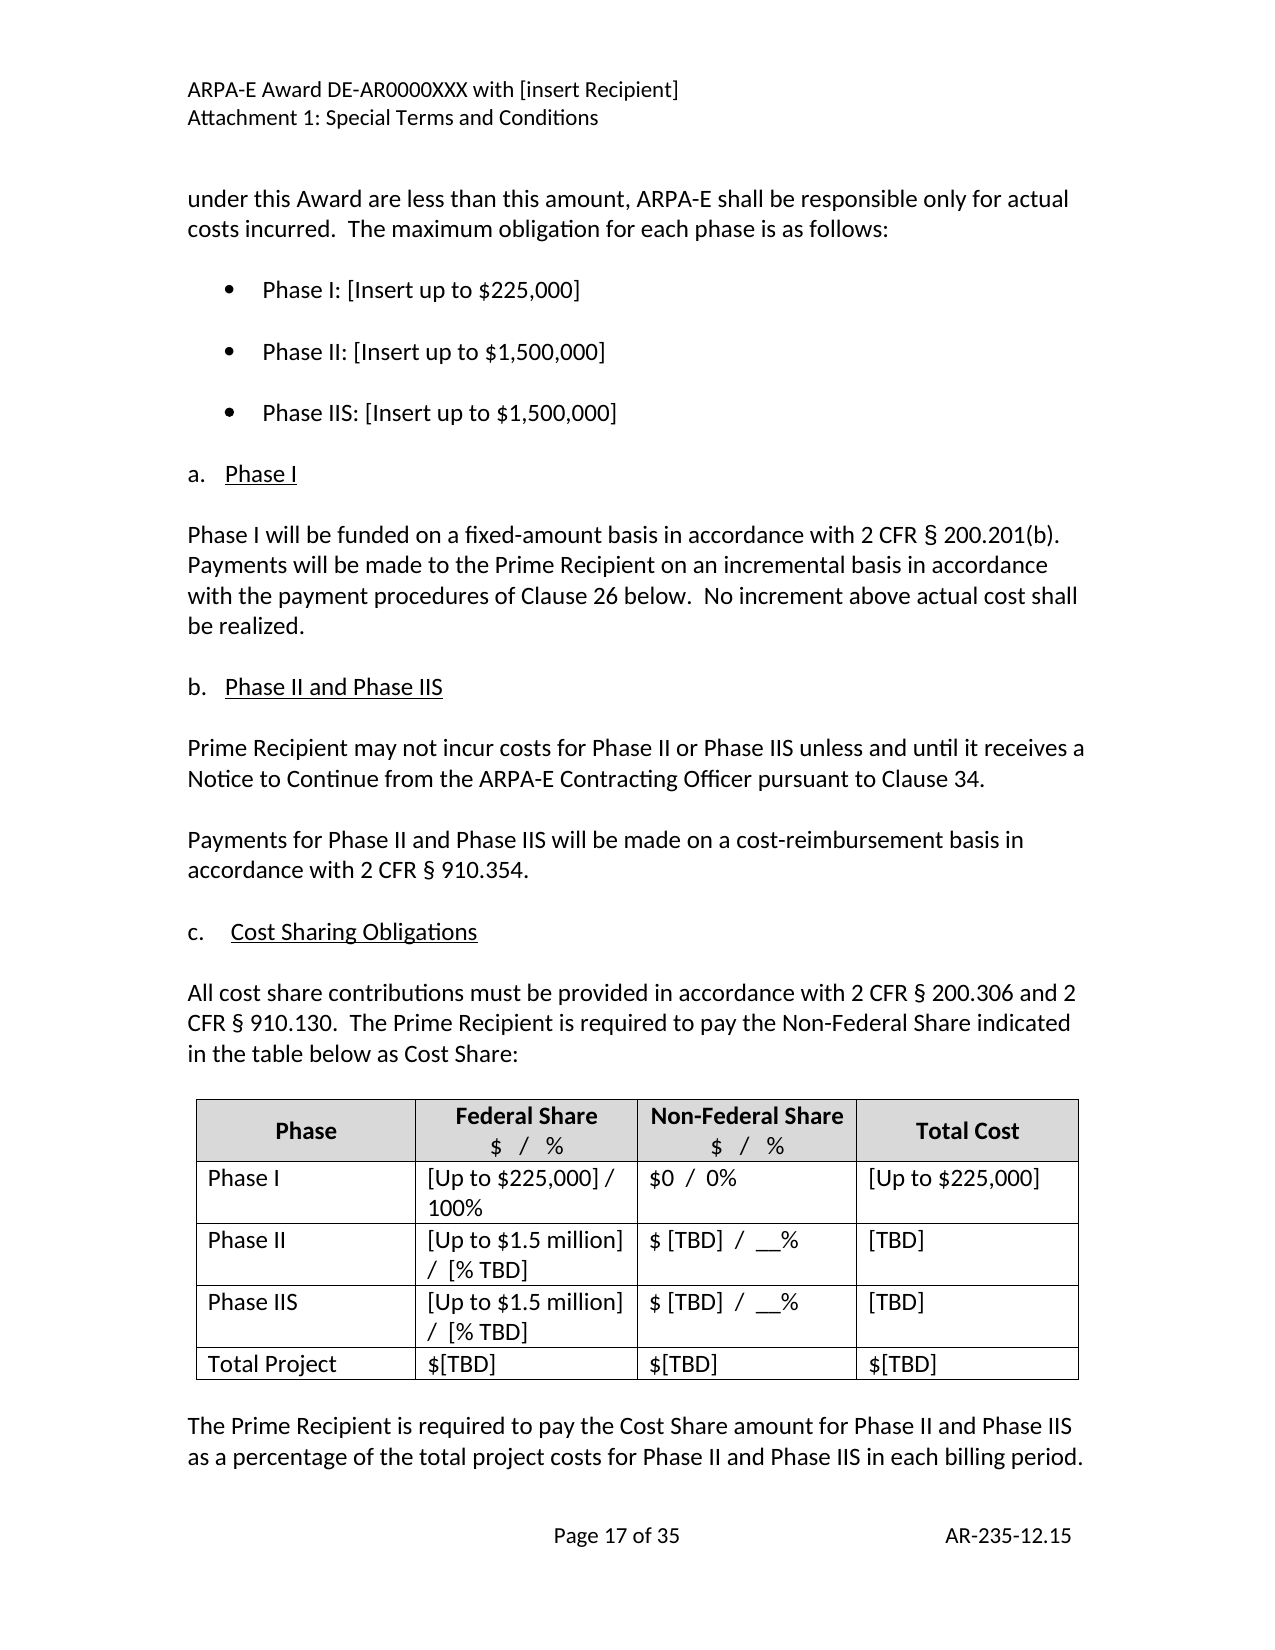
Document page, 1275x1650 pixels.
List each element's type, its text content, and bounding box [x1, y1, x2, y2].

table_cell $[TBD] [857, 1348, 1078, 1379]
table_header Total Cost [857, 1100, 1078, 1161]
table_cell [Up to $1.5 million] / [% TBD] [416, 1286, 637, 1347]
table_cell Phase II [197, 1224, 415, 1285]
table_cell $ [TBD] / __% [638, 1224, 856, 1285]
list Cost Sharing Obligations [187, 916, 1087, 946]
list Phase I [187, 458, 1087, 488]
list Phase IIS: [Insert up to $1,500,000] [225, 397, 1087, 427]
table_cell Total Project [197, 1348, 415, 1379]
list Phase II: [Insert up to $1,500,000] [225, 336, 1087, 366]
table_cell Phase I [197, 1162, 415, 1223]
table_cell [Up to $225,000] [857, 1162, 1078, 1223]
list All cost share contributions must be provided in accordance with 2 CFR § 200.306 and 2 CFR § 910.130. The Prime Recipient is required to pay the Non-Federal Share indicated in the table below as Cost Share: [187, 977, 1087, 1068]
table_cell $0 / 0% [638, 1162, 856, 1223]
table_cell $[TBD] [638, 1348, 856, 1379]
list Phase I: [Insert up to $225,000] [225, 275, 1087, 305]
table_cell $ [TBD] / __% [638, 1286, 856, 1347]
table_header Federal Share $ / % [416, 1100, 637, 1161]
table_cell $[TBD] [416, 1348, 637, 1379]
table_cell [TBD] [857, 1286, 1078, 1347]
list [187, 1410, 1087, 1471]
table_cell [TBD] [857, 1224, 1078, 1285]
table_cell [Up to $1.5 million] / [% TBD] [416, 1224, 637, 1285]
list Phase II and Phase IIS [187, 671, 1087, 702]
list Payments for Phase II and Phase IIS will be made on a cost-reimbursement basis in accordance with 2 CFR § 910.354. [187, 824, 1087, 885]
table_header Phase [197, 1100, 415, 1161]
table_cell Phase IIS [197, 1286, 415, 1347]
table_header Non-Federal Share $ / % [638, 1100, 856, 1161]
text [187, 183, 1087, 244]
table_cell [Up to $225,000] / 100% [416, 1162, 637, 1223]
list Phase I will be funded on a fixed-amount basis in accordance with 2 CFR § 200.201(b). Payments will be made to the Prime Recipient on an incremental basis in accordance with the payment procedures of Clause 26 below. No increment above actual cost shall be realized. [187, 519, 1087, 641]
text Prime Recipient may not incur costs for Phase II or Phase IIS unless and until it receives a Notice to Continue from the ARPA-E Contracting Officer pursuant to Clause 34. [187, 732, 1087, 793]
